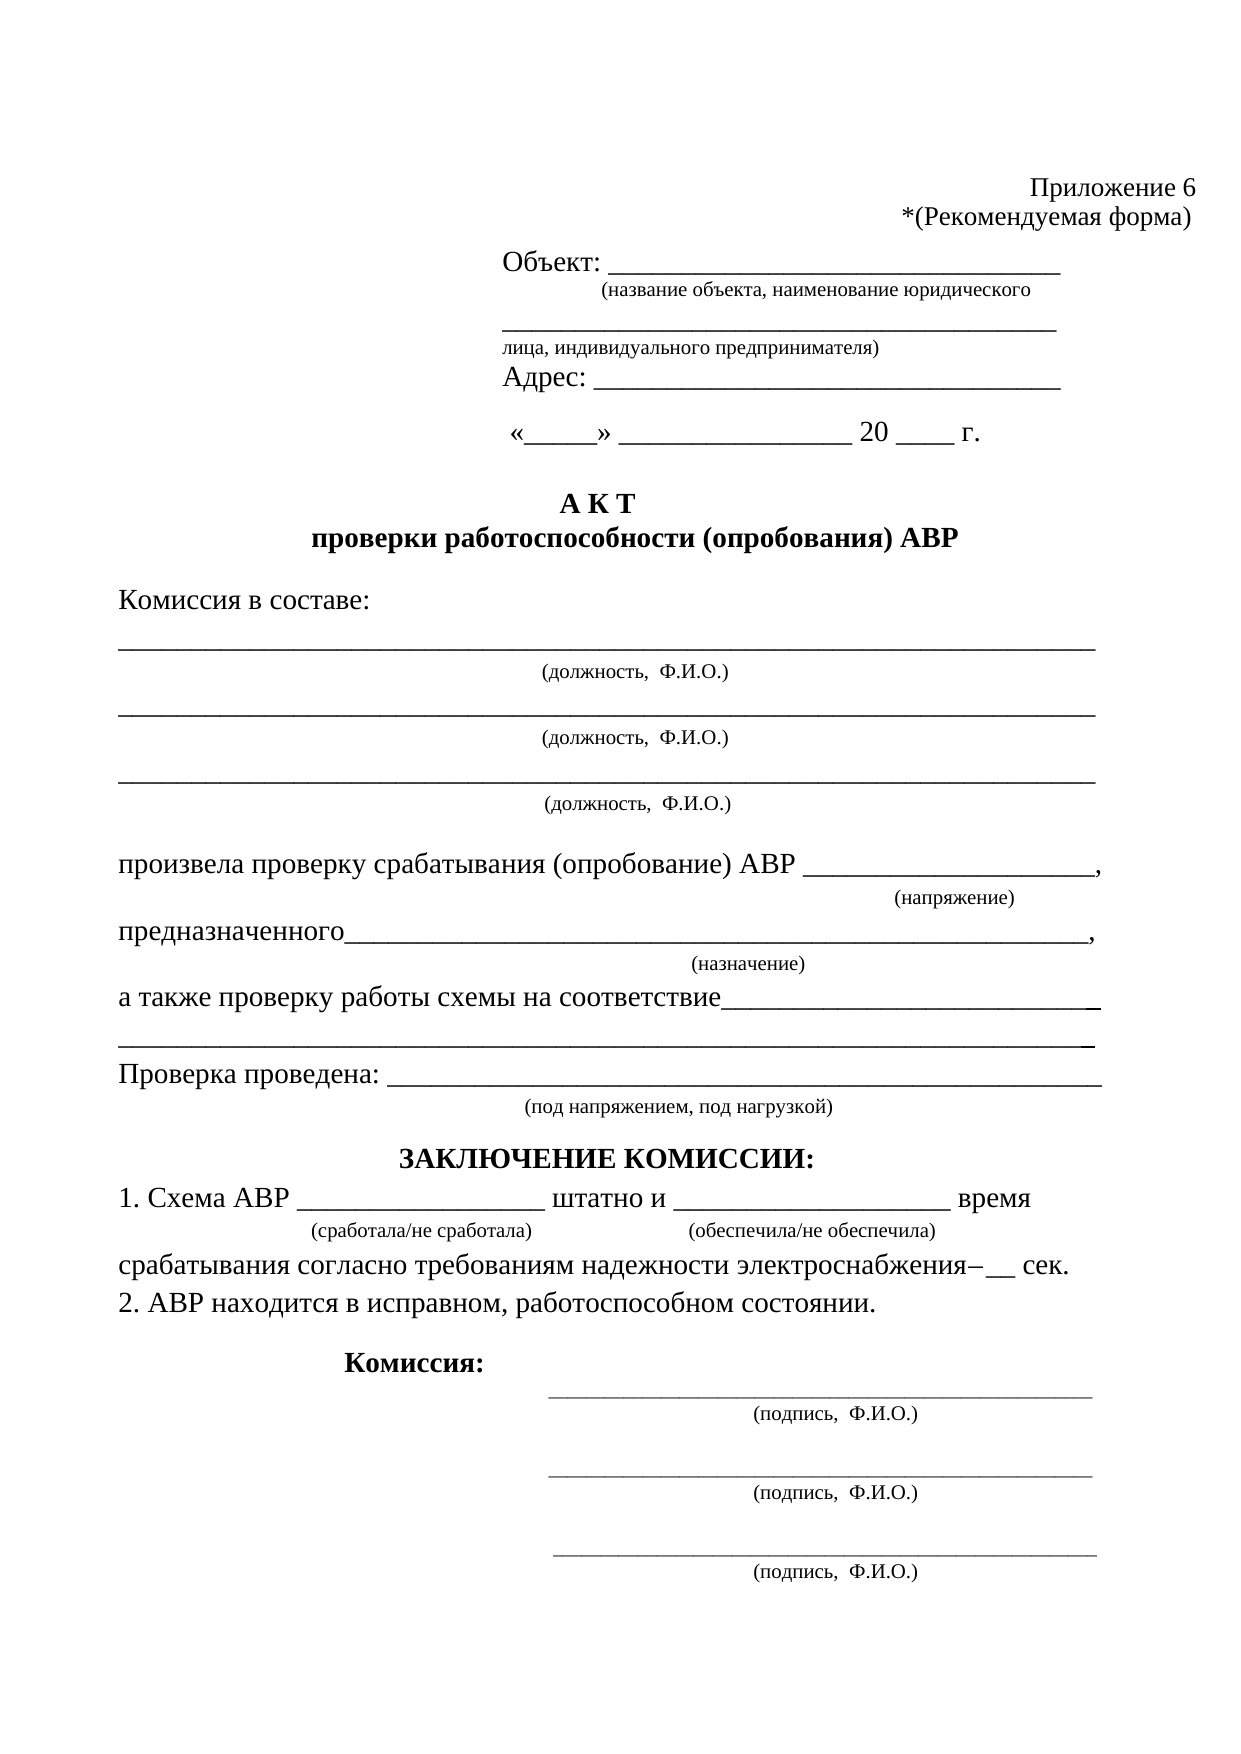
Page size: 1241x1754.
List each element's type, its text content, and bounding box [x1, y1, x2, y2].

text 1. Схема АВР _________________ штатно и ___________________ время [118, 1180, 1137, 1213]
text (должность, Ф.И.О.) [118, 725, 1152, 749]
text Приложение 6 [118, 171, 1196, 202]
text (сработала/не сработала) (обеспечила/не обеспечила) [118, 1218, 1137, 1242]
text (должность, Ф.И.О.) [118, 791, 1152, 815]
text произвела проверку срабатывания (опробование) АВР ____________________, [118, 847, 1152, 880]
text ЗАКЛЮЧЕНИЕ КОМИССИИ: [62, 1141, 1152, 1175]
text __________________________________________________________ [118, 1537, 1152, 1559]
text 2. АВР находится в исправном, работоспособном состоянии. [118, 1285, 1152, 1319]
text а также проверку работы схемы на соответствие_________________________ __________________________________________________________________ [118, 979, 1137, 1051]
text (подпись, Ф.И.О.) [118, 1401, 1152, 1424]
text (подпись, Ф.И.О.) [118, 1480, 1152, 1504]
text Объект: _______________________________ [502, 244, 1108, 277]
text __________________________________________________________ [118, 1458, 1152, 1480]
text ___________________________________________________________________ [118, 753, 1152, 786]
text (должность, Ф.И.О.) [118, 659, 1152, 683]
text «_____» ________________ 20 ____ г. [502, 414, 1152, 448]
text Проверка проведена: _________________________________________________ [118, 1056, 1152, 1089]
text Адрес: ________________________________ [502, 359, 1152, 392]
text ______________________________________ лица, индивидуального предпринимателя) [502, 301, 1152, 359]
text (напряжение) [118, 885, 1152, 909]
text ___________________________________________________________________ [118, 621, 1152, 654]
text А К Т [43, 486, 1152, 520]
text предназначенного___________________________________________________, [118, 913, 1152, 946]
text ___________________________________________________________________ [118, 687, 1152, 720]
text (подпись, Ф.И.О.) [118, 1559, 1152, 1583]
text Комиссия: [118, 1345, 1152, 1379]
text *(Рекомендуемая форма) [119, 202, 1191, 231]
text (назначение) [118, 951, 1152, 975]
text (под напряжением, под нагрузкой) [118, 1094, 1152, 1118]
text срабатывания согласно требованиям надежности электроснабжения – __ сек. [118, 1247, 1093, 1280]
text __________________________________________________________ [118, 1379, 1152, 1401]
text проверки работоспособности (опробования) АВР [118, 520, 1152, 553]
text Комиссия в составе: [118, 582, 1152, 616]
text (название объекта, наименование юридического [502, 277, 1152, 301]
